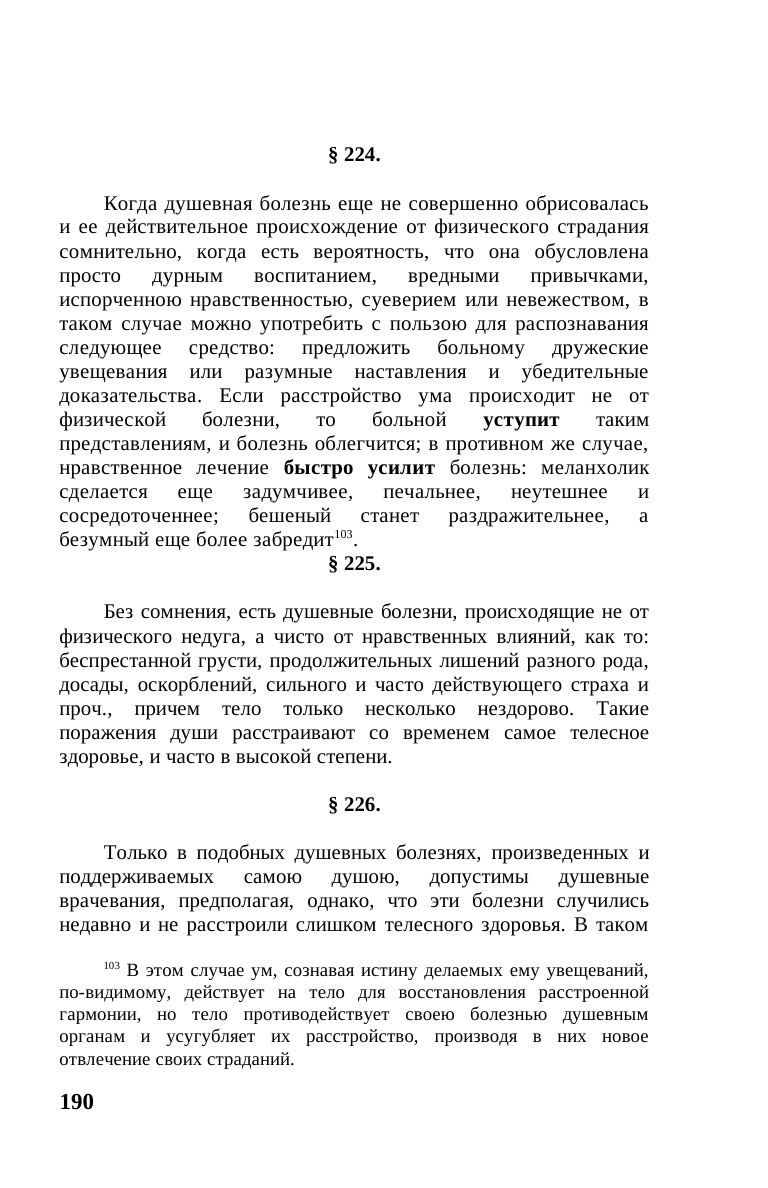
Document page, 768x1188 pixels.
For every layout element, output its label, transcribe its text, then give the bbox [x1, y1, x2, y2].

text Без сомнения, есть душевные болезни, происходящие не от физического недуга, а чисто от нравственных влияний, как то: беспрестанной грусти, продолжительных лишений разного рода, досады, оскорблений, сильного и часто действующего страха и проч., причем тело только несколько нездорово. Такие поражения души расстраивают со временем самое телесное здоровье, и часто в высокой степени. [59, 599, 650, 768]
subtitle § 226. [59, 792, 649, 816]
subtitle § 225. [59, 551, 649, 575]
text Когда душевная болезнь еще не совершенно обрисовалась и ее действительное происхождение от физического страдания сомнительно, когда есть вероятность, что она обусловлена просто дурным воспитанием, вредными привычками, испорченною нравственностью, суеверием или невежеством, в таком случае можно употребить с пользою для распознавания следующее средство: предложить больному дружеские увещевания или разумные наставления и убедительные доказательства. Если расстройство ума происходит не от физической болезни, то больной уступит таким представлениям, и болезнь облегчится; в противном же случае, нравственное лечение быстро усилит болезнь: меланхолик сделается еще задумчивее, печальнее, неутешнее и сосредоточеннее; бешеный станет раздражительнее, а безумный еще более забредит. [59, 190, 650, 551]
subtitle § 224. [59, 142, 649, 166]
